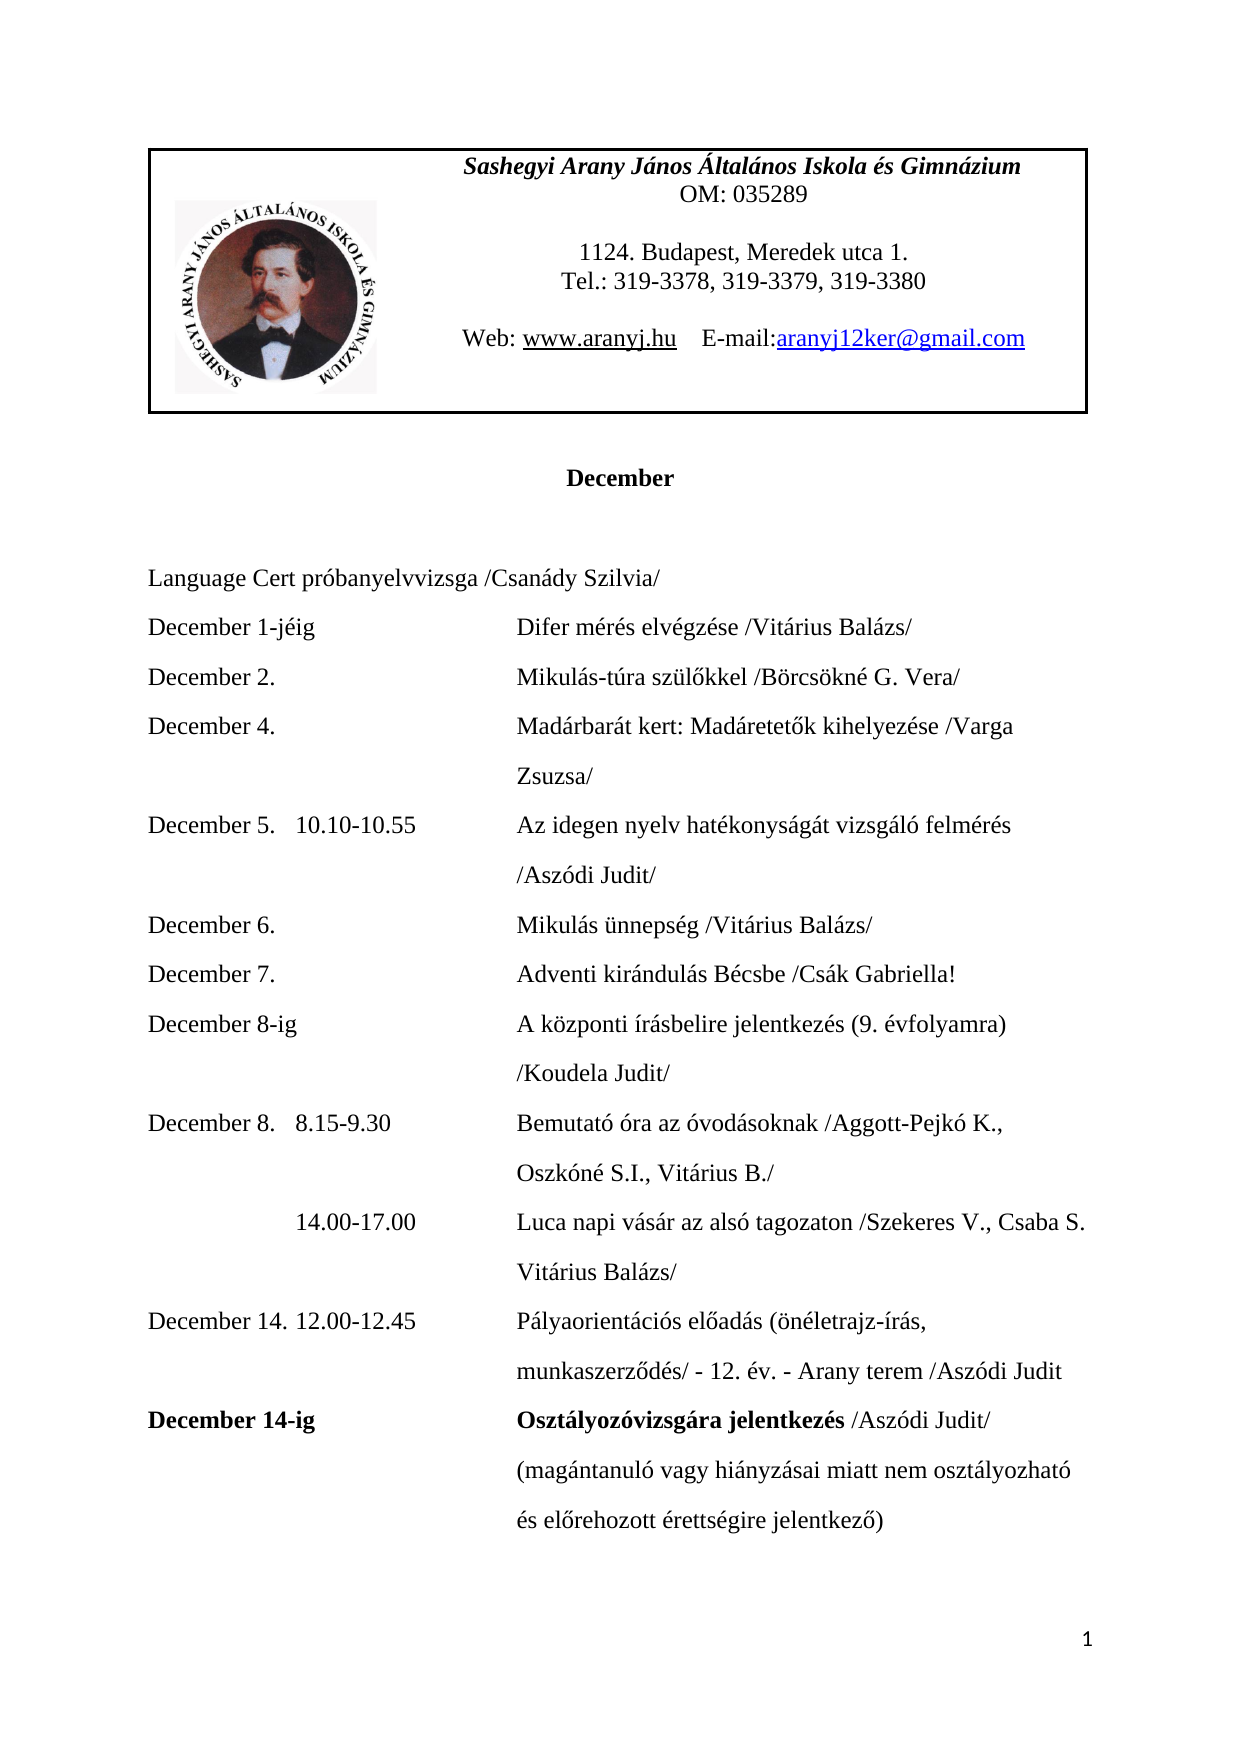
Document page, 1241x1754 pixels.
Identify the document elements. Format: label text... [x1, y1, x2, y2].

text December [148, 463, 1093, 492]
text 14.00-17.00 Luca napi vásár az alsó tagozaton /Szekeres V., Csaba S. [295, 1207, 1093, 1236]
text (magántanuló vagy hiányzásai miatt nem osztályozható [148, 1455, 1093, 1484]
text December 14-ig Osztályozóvizsgára jelentkezés /Aszódi Judit/ [148, 1406, 1093, 1434]
table_header [151, 151, 400, 411]
text Zsuzsa/ [443, 761, 1093, 790]
text December 7. Adventi kirándulás Bécsbe /Csák Gabriella! [148, 959, 1093, 988]
text December 14. 12.00-12.45 Pályaorientációs előadás (önéletrajz-írás, [148, 1306, 1093, 1335]
text /Koudela Judit/ [148, 1058, 1093, 1087]
text December 8. 8.15-9.30 Bemutató óra az óvodásoknak /Aggott-Pejkó K., [148, 1108, 1093, 1137]
text December 6. Mikulás ünnepség /Vitárius Balázs/ [148, 910, 1093, 938]
text December 1-jéig Difer mérés elvégzése /Vitárius Balázs/ [148, 612, 1093, 641]
text December 5. 10.10-10.55 Az idegen nyelv hatékonyságát vizsgáló felmérés [148, 811, 1093, 839]
text December 2. Mikulás-túra szülőkkel /Börcsökné G. Vera/ [148, 662, 1093, 691]
text munkaszerződés/ - 12. év. - Arany terem /Aszódi Judit [443, 1356, 1093, 1385]
table_header Sashegyi Arany János Általános Iskola és Gimnázium OM: 035289 1124. Budapest, Meredek utca 1. Tel.: 319-3378, 319-3379, 319-3380 Web: www.aranyj.hu E-mail:aranyj12ker@gmail.com [400, 151, 1085, 411]
text Oszkóné S.I., Vitárius B./ [443, 1158, 1093, 1186]
text /Aszódi Judit/ [443, 860, 1093, 889]
text Language Cert próbanyelvvizsga /Csanády Szilvia/ [148, 563, 1093, 591]
picture [156, 179, 400, 411]
text Vitárius Balázs/ [148, 1257, 1093, 1286]
text és előrehozott érettségire jelentkező) [148, 1505, 1093, 1533]
text December 8-ig A központi írásbelire jelentkezés (9. évfolyamra) [148, 1009, 1093, 1038]
text December 4. Madárbarát kert: Madáretetők kihelyezése /Varga [148, 711, 1093, 740]
